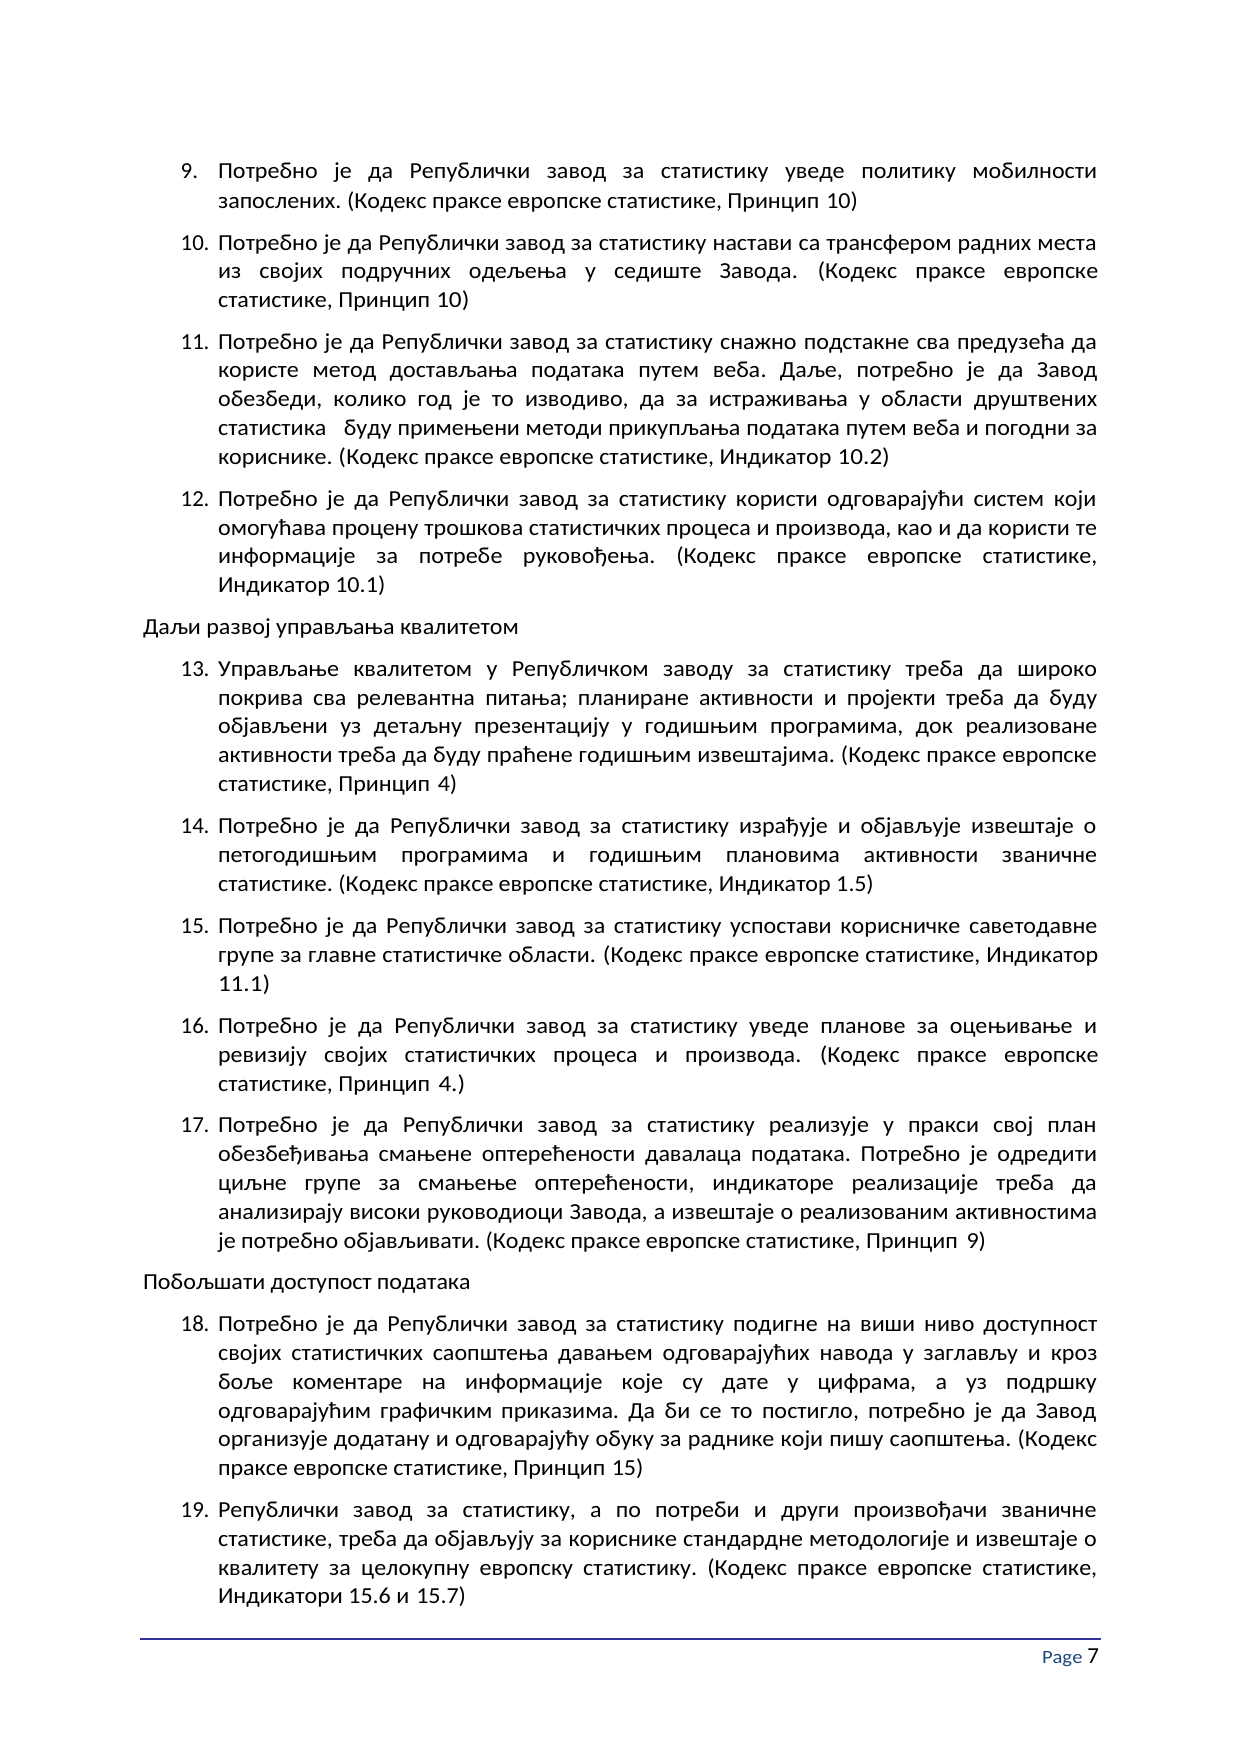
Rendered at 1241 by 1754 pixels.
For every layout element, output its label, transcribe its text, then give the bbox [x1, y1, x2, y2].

list Управљање квалитетом у Републичком заводу за статистику треба да широко покрива сва релевантна питања; планиране активности и пројекти треба да буду објављени уз детаљну презентацију у годишњим програмима, док реализоване активности треба да буду праћене годишњим извештајима. (Кодекс праксе европске статистике, Принцип 4) [180, 654, 1099, 797]
list Потребно је да Републички завод за статистику подигне на виши ниво доступност својих статистичких саопштења давањем одговарајућих навода у заглављу и кроз боље коментаре на информације које су дате у цифрама, а уз подршку одговарајућим графичким приказима. Да би се то постигло, потребно је да Завод организује додатану и одговарајућу обуку за раднике који пишу саопштења. (Кодекс праксе европске статистике, Принцип 15) [180, 1309, 1099, 1481]
list Потребно је да Републички завод за статистику израђује и објављује извештаје о петогодишњим програмима и годишњим плановима активности званичне статистике. (Кодекс праксе европске статистике, Индикатор 1.5) [180, 811, 1099, 898]
list Потребно је да Републички завод за статистику уведе политику мобилности запослених. (Кодекс праксе европске статистике, Принцип 10) [180, 157, 1099, 214]
list Потребно је да Републички завод за статистику настави са трансфером радних места из својих подручних одељења у седиште Завода. (Кодекс праксе европске статистике, Принцип 10) [180, 228, 1098, 313]
list Републички завод за статистику, а по потреби и други произвођачи званичне статистике, треба да објављују за кориснике стандардне методологије и извештаје о квалитету за целокупну европску статистику. (Кодекс праксе европске статистике, Индикатори 15.6 и 15.7) [180, 1495, 1099, 1610]
list Потребно је да Републички завод за статистику користи одговарајући систем који омогућава процену трошкова статистичких процеса и производа, као и да користи те информације за потребе руковођења. (Кодекс праксе европске статистике, Индикатор 10.1) [180, 484, 1098, 598]
text Даљи развој управљања квалитетом [143, 612, 1151, 640]
list Потребно је да Републички завод за статистику успостави корисничке саветодавне групе за главне статистичке области. (Кодекс праксе европске статистике, Индикатор 11.1) [180, 911, 1099, 998]
text Побољшати доступост података [143, 1267, 1151, 1295]
list Потребно је да Републички завод за статистику уведе планове за оцењивање и ревизију својих статистичких процеса и производа. (Кодекс праксе европске статистике, Принцип 4.) [180, 1011, 1099, 1097]
list Потребно је да Републички завод за статистику реализује у пракси свој план обезбеђивања смањене оптерећености давалаца података. Потребно је одредити циљне групе за смањење оптерећености, индикаторе реализације треба да анализирају високи руководиоци Завода, а извештаје о реализованим активностима је потребно објављивати. (Кодекс праксе европске статистике, Принцип 9) [180, 1111, 1098, 1254]
list Потребно је да Републички завод за статистику снажно подстакне сва предузећа да користе метод достављања података путем веба. Даље, потребно је да Завод обезбеди, колико год је то изводиво, да за истраживања у области друштвених статистика буду примењени методи прикупљања података путем веба и погодни за кориснике. (Кодекс праксе европске статистике, Индикатор 10.2) [180, 327, 1099, 470]
